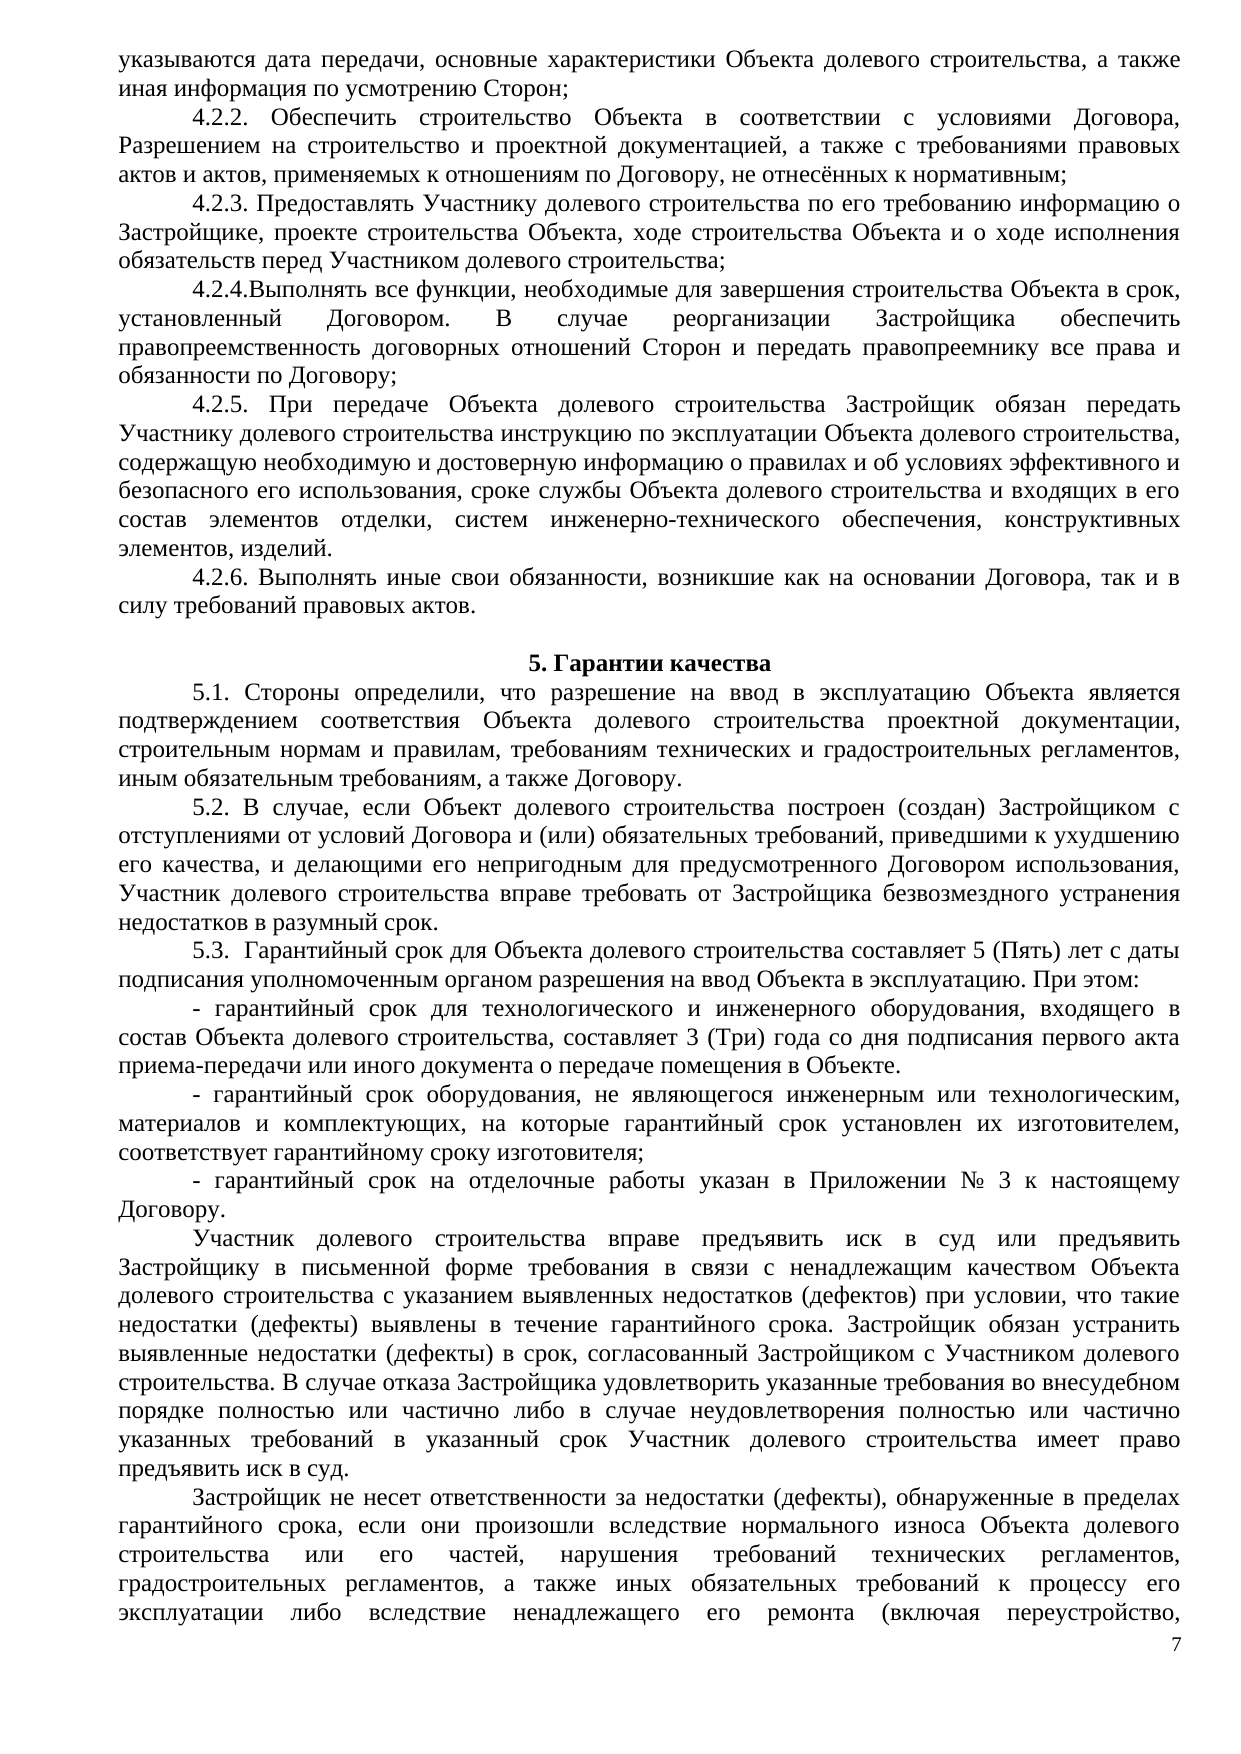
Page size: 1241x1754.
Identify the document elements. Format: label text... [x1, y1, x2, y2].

text - гарантийный срок на отделочные работы указан в Приложении № 3 к настоящему Договору. [118, 1166, 1181, 1223]
text 4.2.2. Обеспечить строительство Объекта в соответствии с условиями Договора, Разрешением на строительство и проектной документацией, а также с требованиями правовых актов и актов, применяемых к отношениям по Договору, не отнесённых к нормативным; [118, 102, 1181, 188]
text 5. Гарантии качества [118, 648, 1181, 677]
text 4.2.3. Предоставлять Участнику долевого строительства по его требованию информацию о Застройщике, проекте строительства Объекта, ходе строительства Объекта и о ходе исполнения обязательств перед Участником долевого строительства; [118, 188, 1181, 274]
text 4.2.4.Выполнять все функции, необходимые для завершения строительства Объекта в срок, установленный Договором. В случае реорганизации Застройщика обеспечить правопреемственность договорных отношений Сторон и передать правопреемнику все права и обязанности по Договору; [118, 274, 1181, 389]
text Участник долевого строительства вправе предъявить иск в суд или предъявить Застройщику в письменной форме требования в связи с ненадлежащим качеством Объекта долевого строительства с указанием выявленных недостатков (дефектов) при условии, что такие недостатки (дефекты) выявлены в течение гарантийного срока. Застройщик обязан устранить выявленные недостатки (дефекты) в срок, согласованный Застройщиком с Участником долевого строительства. В случае отказа Застройщика удовлетворить указанные требования во внесудебном порядке полностью или частично либо в случае неудовлетворения полностью или частично указанных требований в указанный срок Участник долевого строительства имеет право предъявить иск в суд. [118, 1223, 1181, 1482]
text - гарантийный срок для технологического и инженерного оборудования, входящего в состав Объекта долевого строительства, составляет 3 (Три) года со дня подписания первого акта приема-передачи или иного документа о передаче помещения в Объекте. [118, 993, 1181, 1079]
text 4.2.6. Выполнять иные свои обязанности, возникшие как на основании Договора, так и в силу требований правовых актов. [118, 562, 1181, 619]
text - гарантийный срок оборудования, не являющегося инженерным или технологическим, материалов и комплектующих, на которые гарантийный срок установлен их изготовителем, соответствует гарантийному сроку изготовителя; [118, 1079, 1181, 1166]
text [118, 44, 1181, 102]
text 5.3. Гарантийный срок для Объекта долевого строительства составляет 5 (Пять) лет с даты подписания уполномоченным органом разрешения на ввод Объекта в эксплуатацию. При этом: [118, 936, 1181, 993]
text 5.2. В случае, если Объект долевого строительства построен (создан) Застройщиком с отступлениями от условий Договора и (или) обязательных требований, приведшими к ухудшению его качества, и делающими его непригодным для предусмотренного Договором использования, Участник долевого строительства вправе требовать от Застройщика безвозмездного устранения недостатков в разумный срок. [118, 792, 1181, 936]
text 4.2.5. При передаче Объекта долевого строительства Застройщик обязан передать Участнику долевого строительства инструкцию по эксплуатации Объекта долевого строительства, содержащую необходимую и достоверную информацию о правилах и об условиях эффективного и безопасного его использования, сроке службы Объекта долевого строительства и входящих в его состав элементов отделки, систем инженерно-технического обеспечения, конструктивных элементов, изделий. [118, 389, 1181, 562]
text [118, 1482, 1181, 1626]
text 5.1. Стороны определили, что разрешение на ввод в эксплуатацию Объекта является подтверждением соответствия Объекта долевого строительства проектной документации, строительным нормам и правилам, требованиям технических и градостроительных регламентов, иным обязательным требованиям, а также Договору. [118, 677, 1181, 792]
